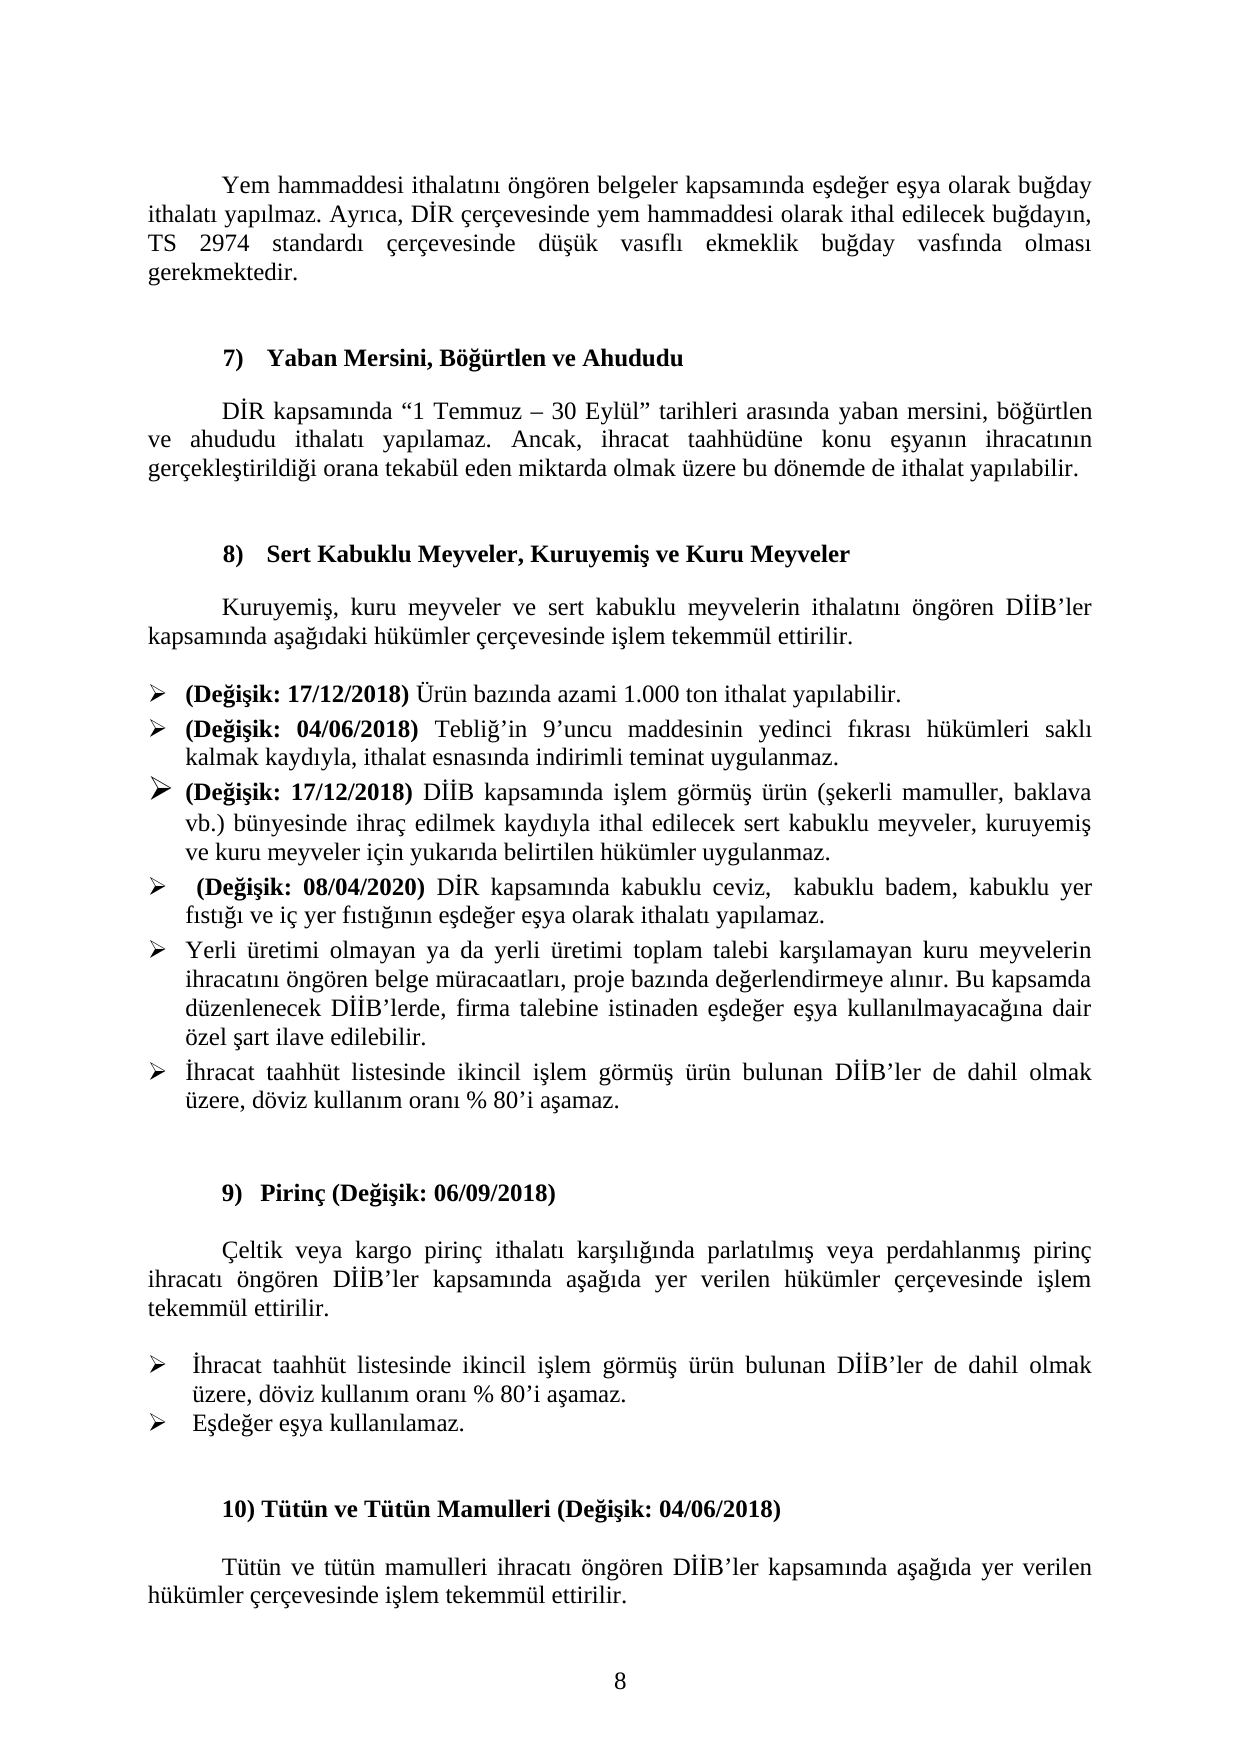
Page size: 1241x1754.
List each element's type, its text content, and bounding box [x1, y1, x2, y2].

text DİR kapsamında “1 Temmuz – 30 Eylül” tarihleri arasında yaban mersini, böğürtlen ve ahududu ithalatı yapılamaz. Ancak, ihracat taahhüdüne konu eşyanın ihracatının gerçekleştirildiği orana tekabül eden miktarda olmak üzere bu dönemde de ithalat yapılabilir. [148, 396, 1092, 482]
list (Değişik: 17/12/2018) DİİB kapsamında işlem görmüş ürün (şekerli mamuller, baklava vb.) bünyesinde ihraç edilmek kaydıyla ithal edilecek sert kabuklu meyveler, kuruyemiş ve kuru meyveler için yukarıda belirtilen hükümler uygulanmaz. [148, 777, 1092, 865]
list İhracat taahhüt listesinde ikincil işlem görmüş ürün bulunan DİİB’ler de dahil olmak üzere, döviz kullanım oranı % 80’i aşamaz. [148, 1057, 1092, 1114]
list İhracat taahhüt listesinde ikincil işlem görmüş ürün bulunan DİİB’ler de dahil olmak üzere, döviz kullanım oranı % 80’i aşamaz. [148, 1350, 1092, 1408]
list Sert Kabuklu Meyveler, Kuruyemiş ve Kuru Meyveler [223, 539, 1092, 568]
list Yaban Mersini, Böğürtlen ve Ahududu [223, 343, 1092, 372]
text Kuruyemiş, kuru meyveler ve sert kabuklu meyvelerin ithalatını öngören DİİB’ler kapsamında aşağıdaki hükümler çerçevesinde işlem tekemmül ettirilir. [148, 592, 1092, 650]
text 10) Tütün ve Tütün Mamulleri (Değişik: 04/06/2018) [148, 1494, 1122, 1523]
text Tütün ve tütün mamulleri ihracatı öngören DİİB’ler kapsamında aşağıda yer verilen hükümler çerçevesinde işlem tekemmül ettirilir. [148, 1552, 1092, 1609]
list Eşdeğer eşya kullanılamaz. [148, 1408, 1092, 1437]
list (Değişik: 08/04/2020) DİR kapsamında kabuklu ceviz, kabuklu badem, kabuklu yer fıstığı ve iç yer fıstığının eşdeğer eşya olarak ithalatı yapılamaz. [148, 872, 1092, 929]
text Yem hammaddesi ithalatını öngören belgeler kapsamında eşdeğer eşya olarak buğday ithalatı yapılmaz. Ayrıca, DİR çerçevesinde yem hammaddesi olarak ithal edilecek buğdayın, TS 2974 standardı çerçevesinde düşük vasıflı ekmeklik buğday vasfında olması gerekmektedir. [148, 171, 1092, 286]
text Çeltik veya kargo pirinç ithalatı karşılığında parlatılmış veya perdahlanmış pirinç ihracatı öngören DİİB’ler kapsamında aşağıda yer verilen hükümler çerçevesinde işlem tekemmül ettirilir. [148, 1235, 1092, 1322]
text 9) Pirinç (Değişik: 06/09/2018) [148, 1178, 1092, 1207]
list (Değişik: 17/12/2018) Ürün bazında azami 1.000 ton ithalat yapılabilir. [148, 679, 1092, 707]
list (Değişik: 04/06/2018) Tebliğ’in 9’uncu maddesinin yedinci fıkrası hükümleri saklı kalmak kaydıyla, ithalat esnasında indirimli teminat uygulanmaz. [148, 714, 1092, 771]
list Yerli üretimi olmayan ya da yerli üretimi toplam talebi karşılamayan kuru meyvelerin ihracatını öngören belge müracaatları, proje bazında değerlendirmeye alınır. Bu kapsamda düzenlenecek DİİB’lerde, firma talebine istinaden eşdeğer eşya kullanılmayacağına dair özel şart ilave edilebilir. [148, 935, 1092, 1050]
